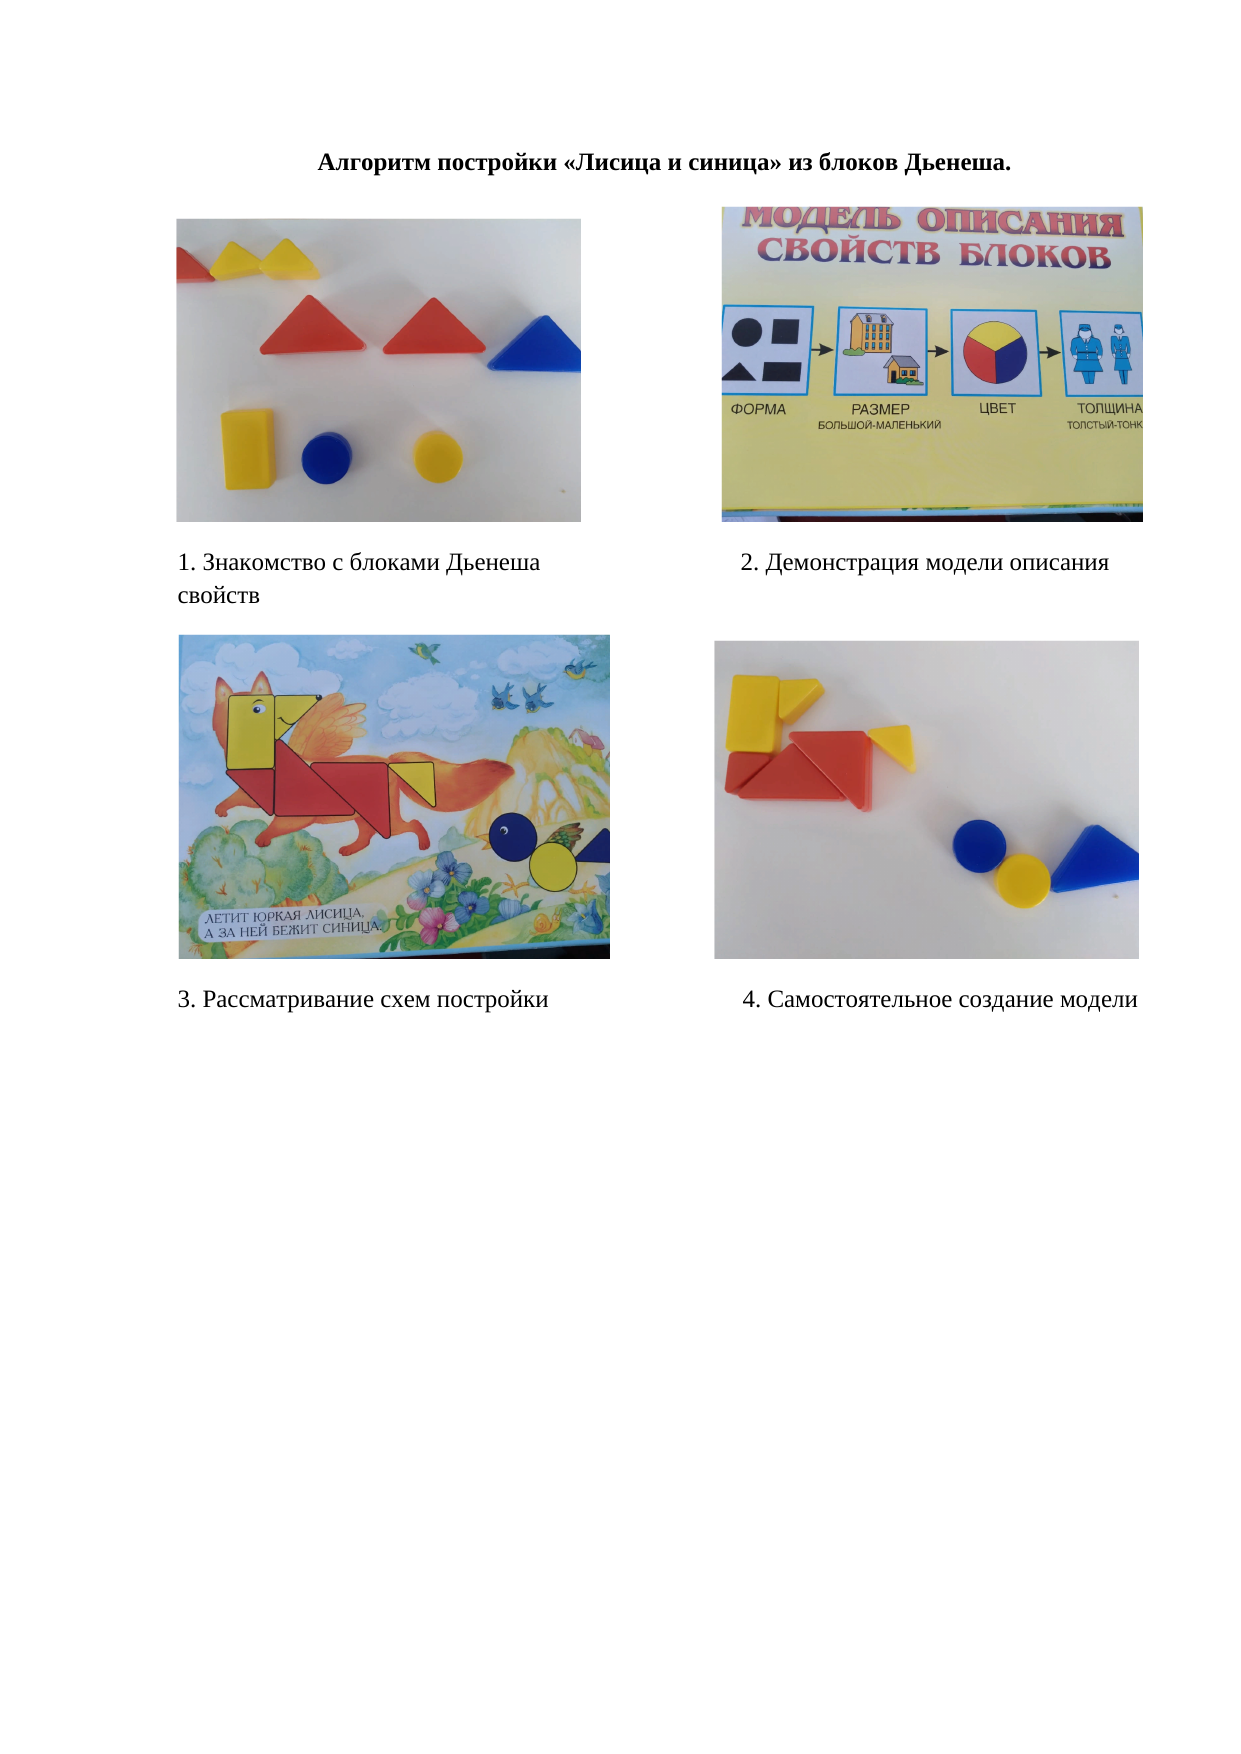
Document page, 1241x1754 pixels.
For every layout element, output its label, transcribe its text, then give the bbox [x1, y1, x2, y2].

picture [715, 641, 1138, 959]
picture [177, 219, 580, 522]
text Алгоритм постройки «Лисица и синица» из блоков Дьенеша. [177, 147, 1152, 176]
picture [179, 635, 609, 959]
picture [722, 207, 1142, 522]
text 1. Знакомство с блоками Дьенеша 2. Демонстрация модели описания свойств [177, 547, 1152, 609]
text 3. Рассматривание схем постройки 4. Самостоятельное создание модели [177, 984, 1152, 1012]
